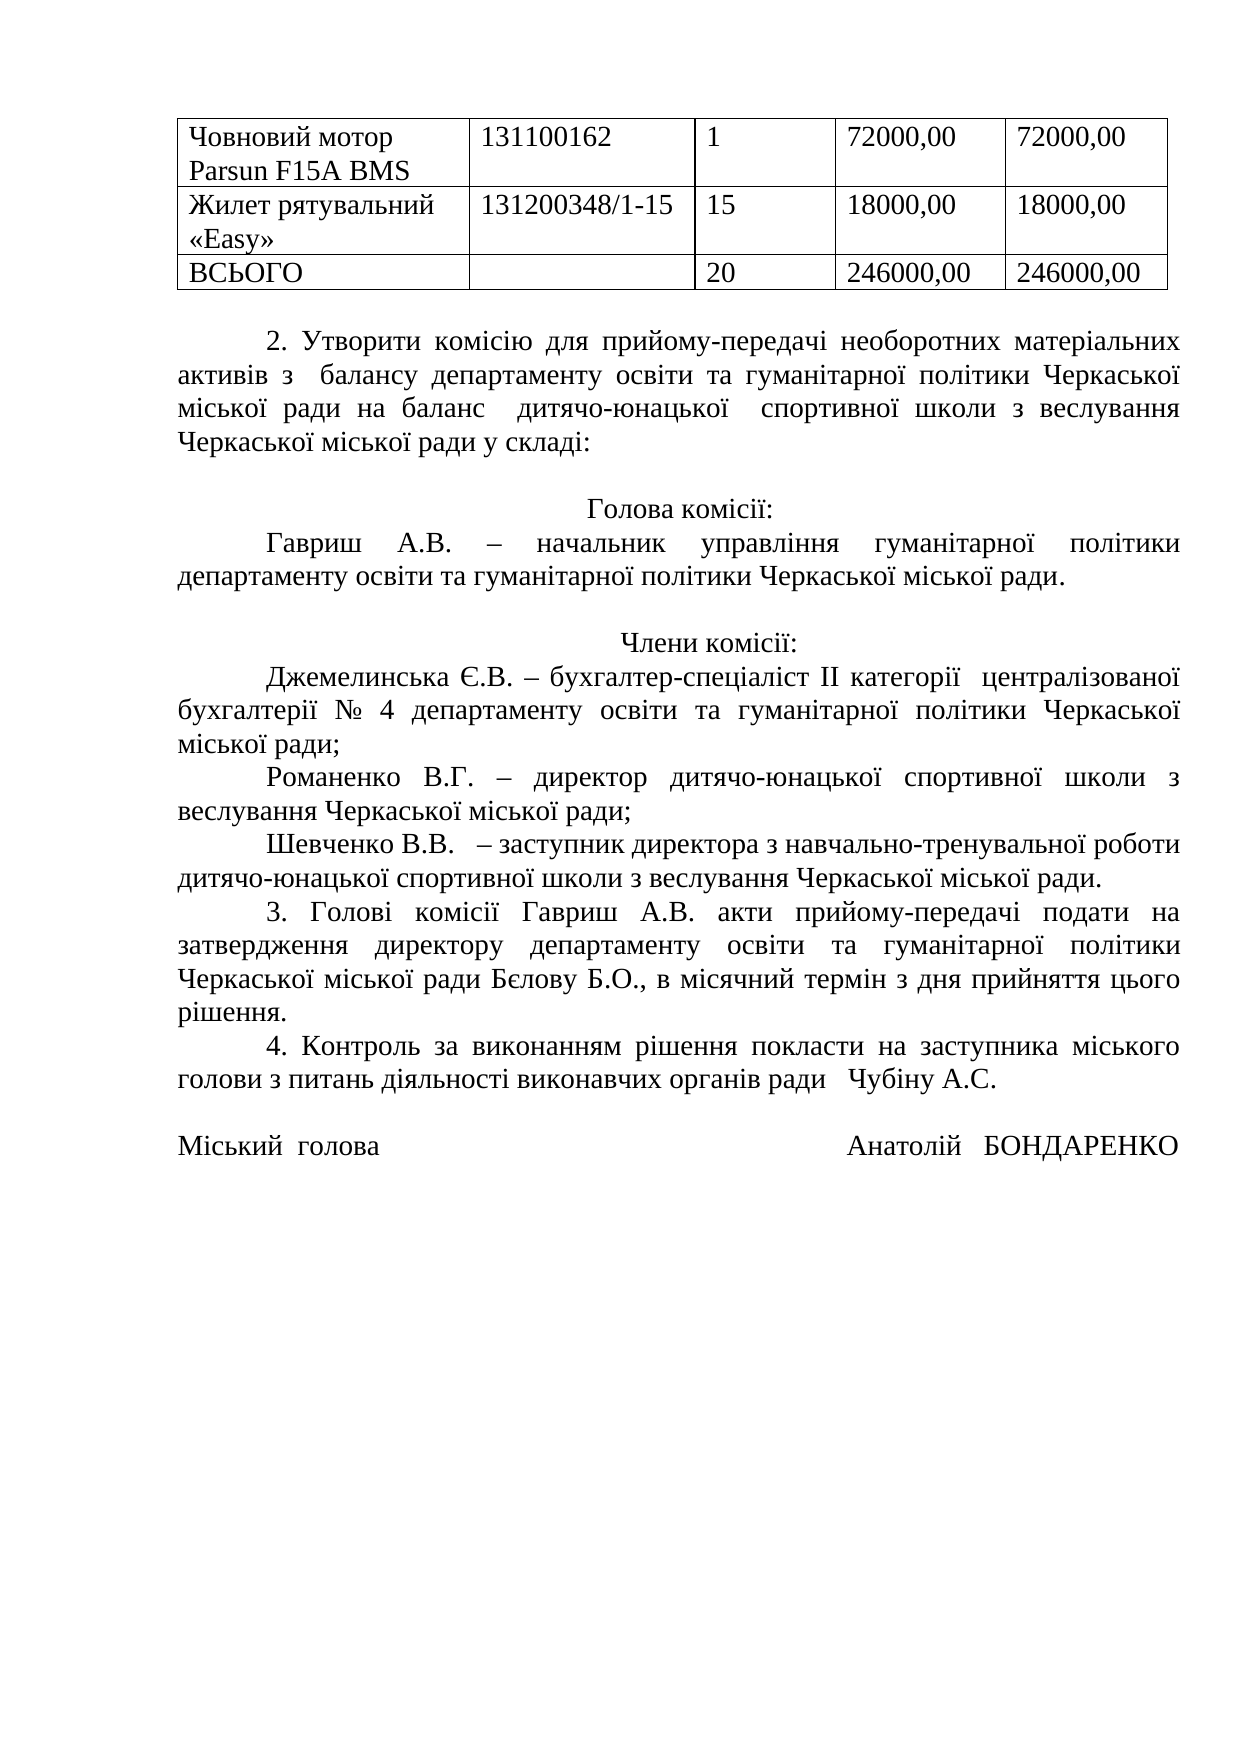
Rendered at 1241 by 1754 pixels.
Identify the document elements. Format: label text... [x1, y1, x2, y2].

text Міський голова Анатолій БОНДАРЕНКО [177, 1128, 1181, 1162]
table_cell 246000,00 [836, 255, 1005, 289]
table_cell 1 [696, 119, 835, 186]
text 3. Голові комісії Гавриш А.В. акти прийому-передачі подати на затвердження директору департаменту освіти та гуманітарної політики Черкаської міської ради Бєлову Б.О., в місячний термін з дня прийняття цього рішення. [177, 894, 1181, 1028]
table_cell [178, 119, 469, 186]
text Гавриш А.В. – начальник управління гуманітарної політики департаменту освіти та гуманітарної політики Черкаської міської ради. [177, 525, 1181, 592]
text Члени комісії: [177, 625, 1181, 659]
text Романенко В.Г. – директор дитячо-юнацької спортивної школи з веслування Черкаської міської ради; [177, 759, 1181, 827]
table_cell 18000,00 [836, 187, 1005, 254]
table_cell Жилет рятувальний «Easy» [178, 187, 469, 254]
table_cell 246000,00 [1006, 255, 1167, 289]
table_cell 20 [696, 255, 835, 289]
table_cell 131100162 [470, 119, 694, 186]
text Голова комісії: [177, 491, 1181, 525]
table_cell 72000,00 [1006, 119, 1167, 186]
table_cell 18000,00 [1006, 187, 1167, 254]
text 2. Утворити комісію для прийому-передачі необоротних матеріальних активів з балансу департаменту освіти та гуманітарної політики Черкаської міської ради на баланс дитячо-юнацької спортивної школи з веслування Черкаської міської ради у складі: [177, 323, 1181, 458]
text Шевченко В.В. – заступник директора з навчально-тренувальної роботи дитячо-юнацької спортивної школи з веслування Черкаської міської ради. [177, 827, 1181, 894]
table_cell [470, 255, 694, 289]
text Джемелинська Є.В. – бухгалтер-спеціаліст ІІ категорії централізованої бухгалтерії № 4 департаменту освіти та гуманітарної політики Черкаської міської ради; [177, 659, 1181, 759]
table_cell 72000,00 [836, 119, 1005, 186]
text 4. Контроль за виконанням рішення покласти на заступника міського голови з питань діяльності виконавчих органів ради Чубіну А.С. [177, 1028, 1181, 1095]
table_cell 15 [696, 187, 835, 254]
table_cell 131200348/1-15 [470, 187, 694, 254]
table_cell ВСЬОГО [178, 255, 469, 289]
